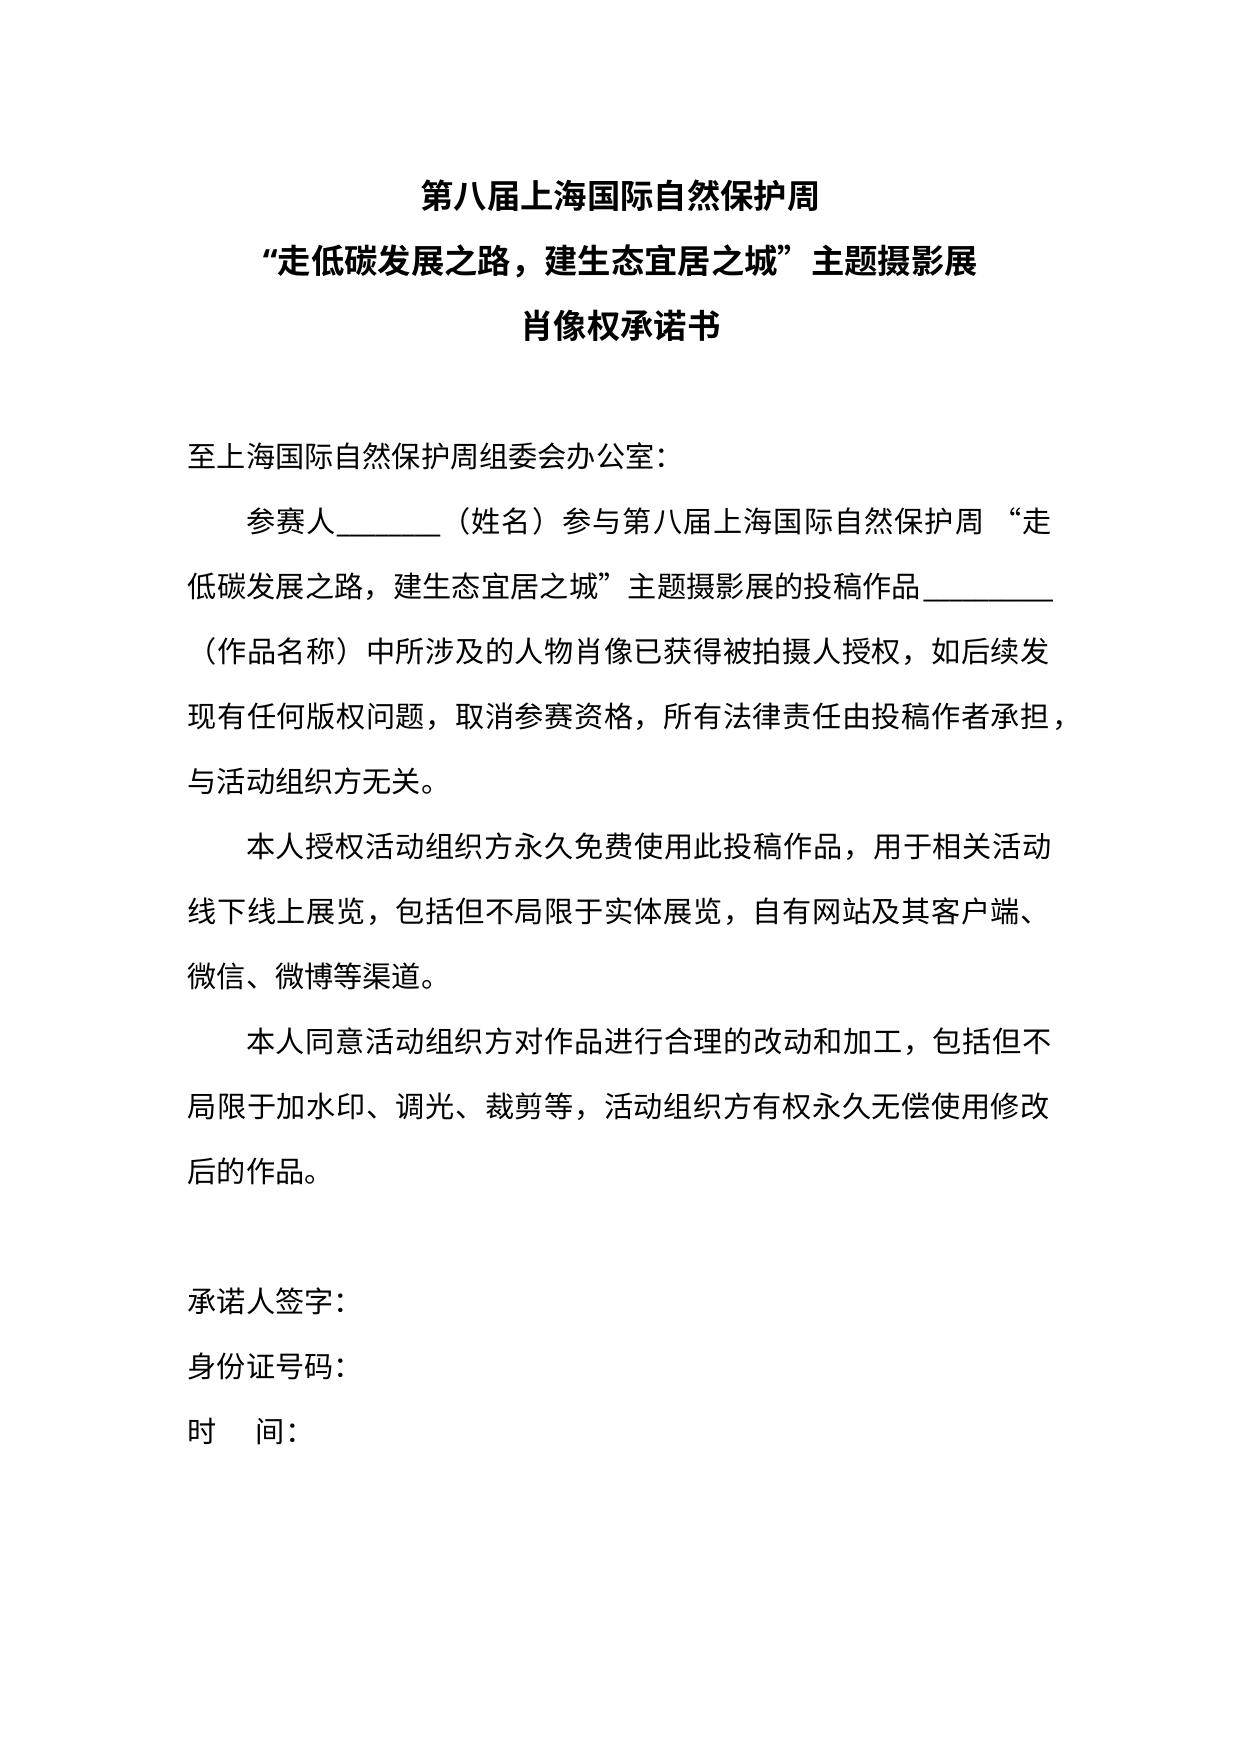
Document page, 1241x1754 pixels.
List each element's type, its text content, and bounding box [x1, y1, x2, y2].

text 参赛人________（姓名）参与第八届上海国际自然保护周 “走低碳发展之路，建生态宜居之城”主题摄影展的投稿作品__________（作品名称）中所涉及的人物肖像已获得被拍摄人授权，如后续发现有任何版权问题，取消参赛资格，所有法律责任由投稿作者承担，与活动组织方无关。 [187, 487, 1053, 812]
text 至上海国际自然保护周组委会办公室： [187, 422, 1053, 487]
text 肖像权承诺书 [187, 292, 1053, 357]
text 承诺人签字： [187, 1267, 994, 1332]
text 身份证号码： [187, 1332, 994, 1397]
text 时 间： [187, 1397, 994, 1462]
text “走低碳发展之路，建生态宜居之城”主题摄影展 [187, 227, 1053, 292]
text 第八届上海国际自然保护周 [187, 162, 1053, 227]
text 本人授权活动组织方永久免费使用此投稿作品，用于相关活动线下线上展览，包括但不局限于实体展览，自有网站及其客户端、微信、微博等渠道。 [187, 812, 1053, 1007]
text 本人同意活动组织方对作品进行合理的改动和加工，包括但不局限于加水印、调光、裁剪等，活动组织方有权永久无偿使用修改后的作品。 [187, 1007, 1053, 1202]
